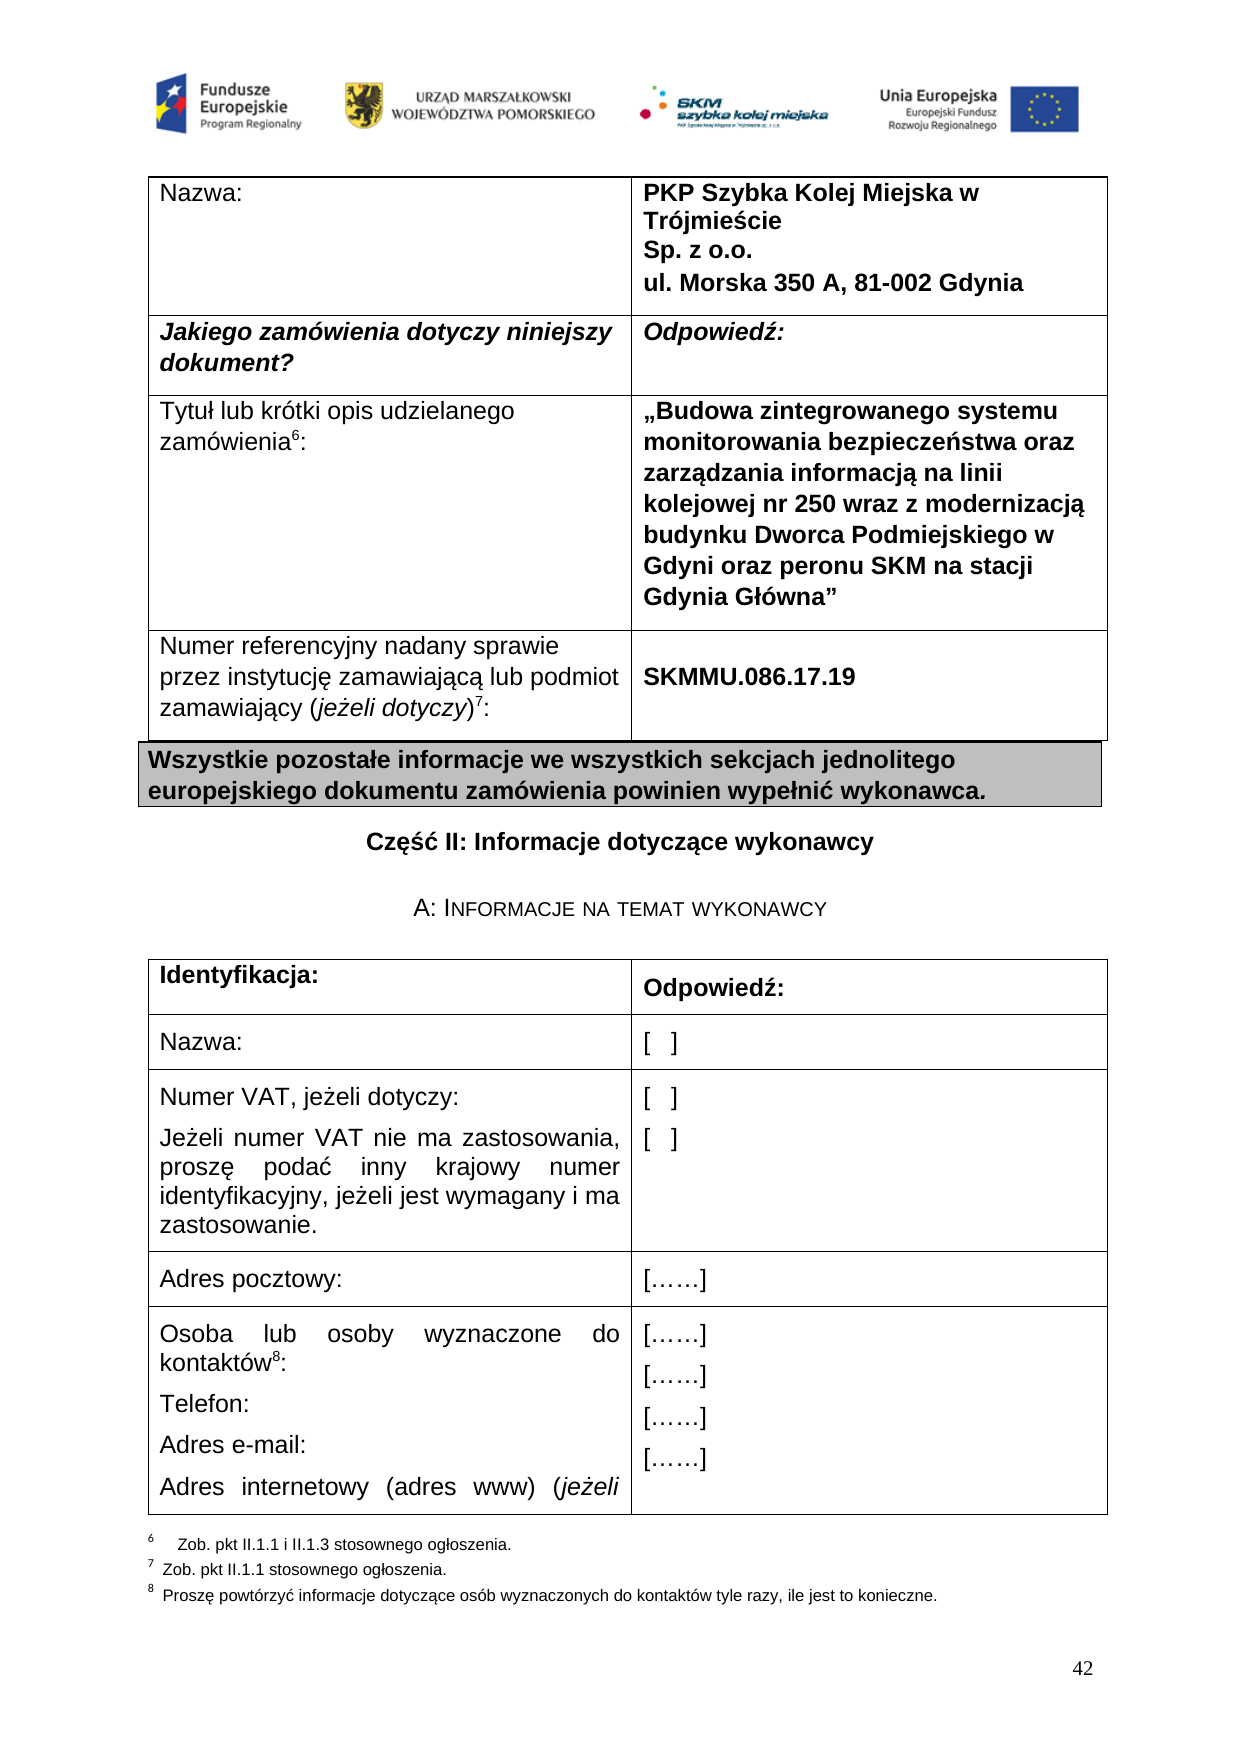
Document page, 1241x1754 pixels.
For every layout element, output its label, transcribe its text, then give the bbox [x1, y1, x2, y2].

table_cell Numer referencyjny nadany sprawie przez instytucję zamawiającą lub podmiot zamawiający (jeżeli dotyczy): [149, 631, 631, 740]
table_cell Nazwa: [149, 178, 631, 315]
table_cell Tytuł lub krótki opis udzielanego zamówienia: [149, 396, 631, 630]
table_cell Odpowiedź: [632, 316, 1107, 395]
table_cell [……] [632, 1252, 1107, 1306]
table_header Odpowiedź: [632, 960, 1107, 1014]
table_cell Jakiego zamówienia dotyczy niniejszy dokument? [149, 316, 631, 395]
table_cell SKMMU.086.17.19 [632, 631, 1107, 740]
table_cell PKP Szybka Kolej Miejska w Trójmieście Sp. z o.o. ul. Morska 350 A, 81-002 Gdynia [632, 178, 1107, 315]
text A: Informacje na temat wykonawcy [148, 893, 1093, 921]
table_cell Numer VAT, jeżeli dotyczy: Jeżeli numer VAT nie ma zastosowania, proszę podać inny krajowy numer identyfikacyjny, jeżeli jest wymagany i ma zastosowanie. [149, 1070, 631, 1251]
table_cell [……] [……] [……] [……] [632, 1307, 1107, 1514]
table_cell Adres pocztowy: [149, 1252, 631, 1306]
table_header Identyfikacja: [149, 960, 631, 1014]
table_cell [ ] [ ] [632, 1070, 1107, 1251]
text Część II: Informacje dotyczące wykonawcy [148, 826, 1093, 855]
table_cell Nazwa: [149, 1015, 631, 1068]
table_cell „Budowa zintegrowanego systemu monitorowania bezpieczeństwa oraz zarządzania informacją na linii kolejowej nr 250 wraz z modernizacją budynku Dworca Podmiejskiego w Gdyni oraz peronu SKM na stacji Gdynia Główna” [632, 396, 1107, 630]
table_cell Osoba lub osoby wyznaczone do kontaktów: Telefon: Adres e-mail: Adres internetowy (adres www) (jeżeli dotyczy): [149, 1307, 631, 1514]
text Wszystkie pozostałe informacje we wszystkich sekcjach jednolitego europejskiego dokumentu zamówienia powinien wypełnić wykonawca. [139, 743, 1101, 806]
picture [147, 73, 1093, 148]
table_cell [ ] [632, 1015, 1107, 1068]
